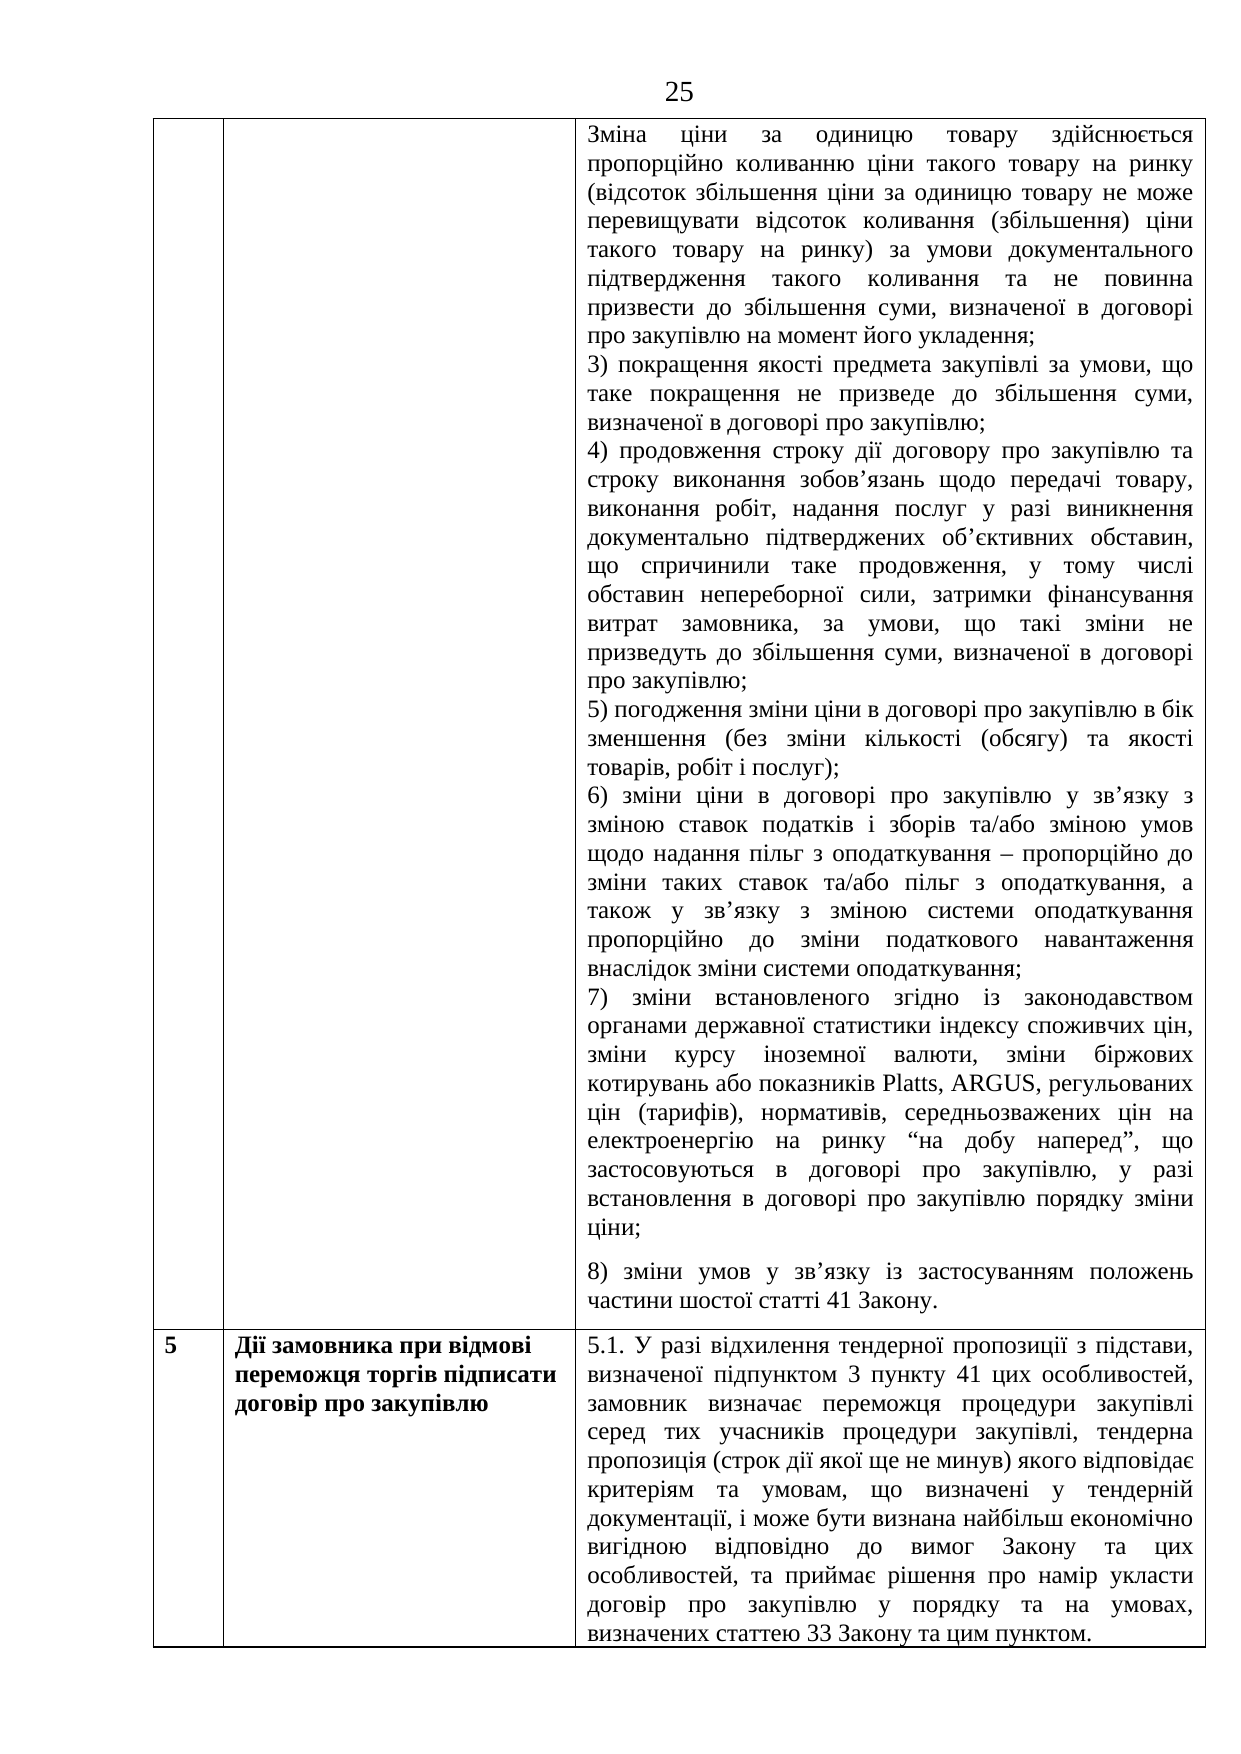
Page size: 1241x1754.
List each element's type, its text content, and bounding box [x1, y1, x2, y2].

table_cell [576, 119, 1205, 1329]
table_cell 5 [154, 1330, 223, 1646]
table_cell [224, 119, 575, 1329]
table_cell 4 [154, 119, 223, 1329]
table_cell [224, 1330, 575, 1646]
